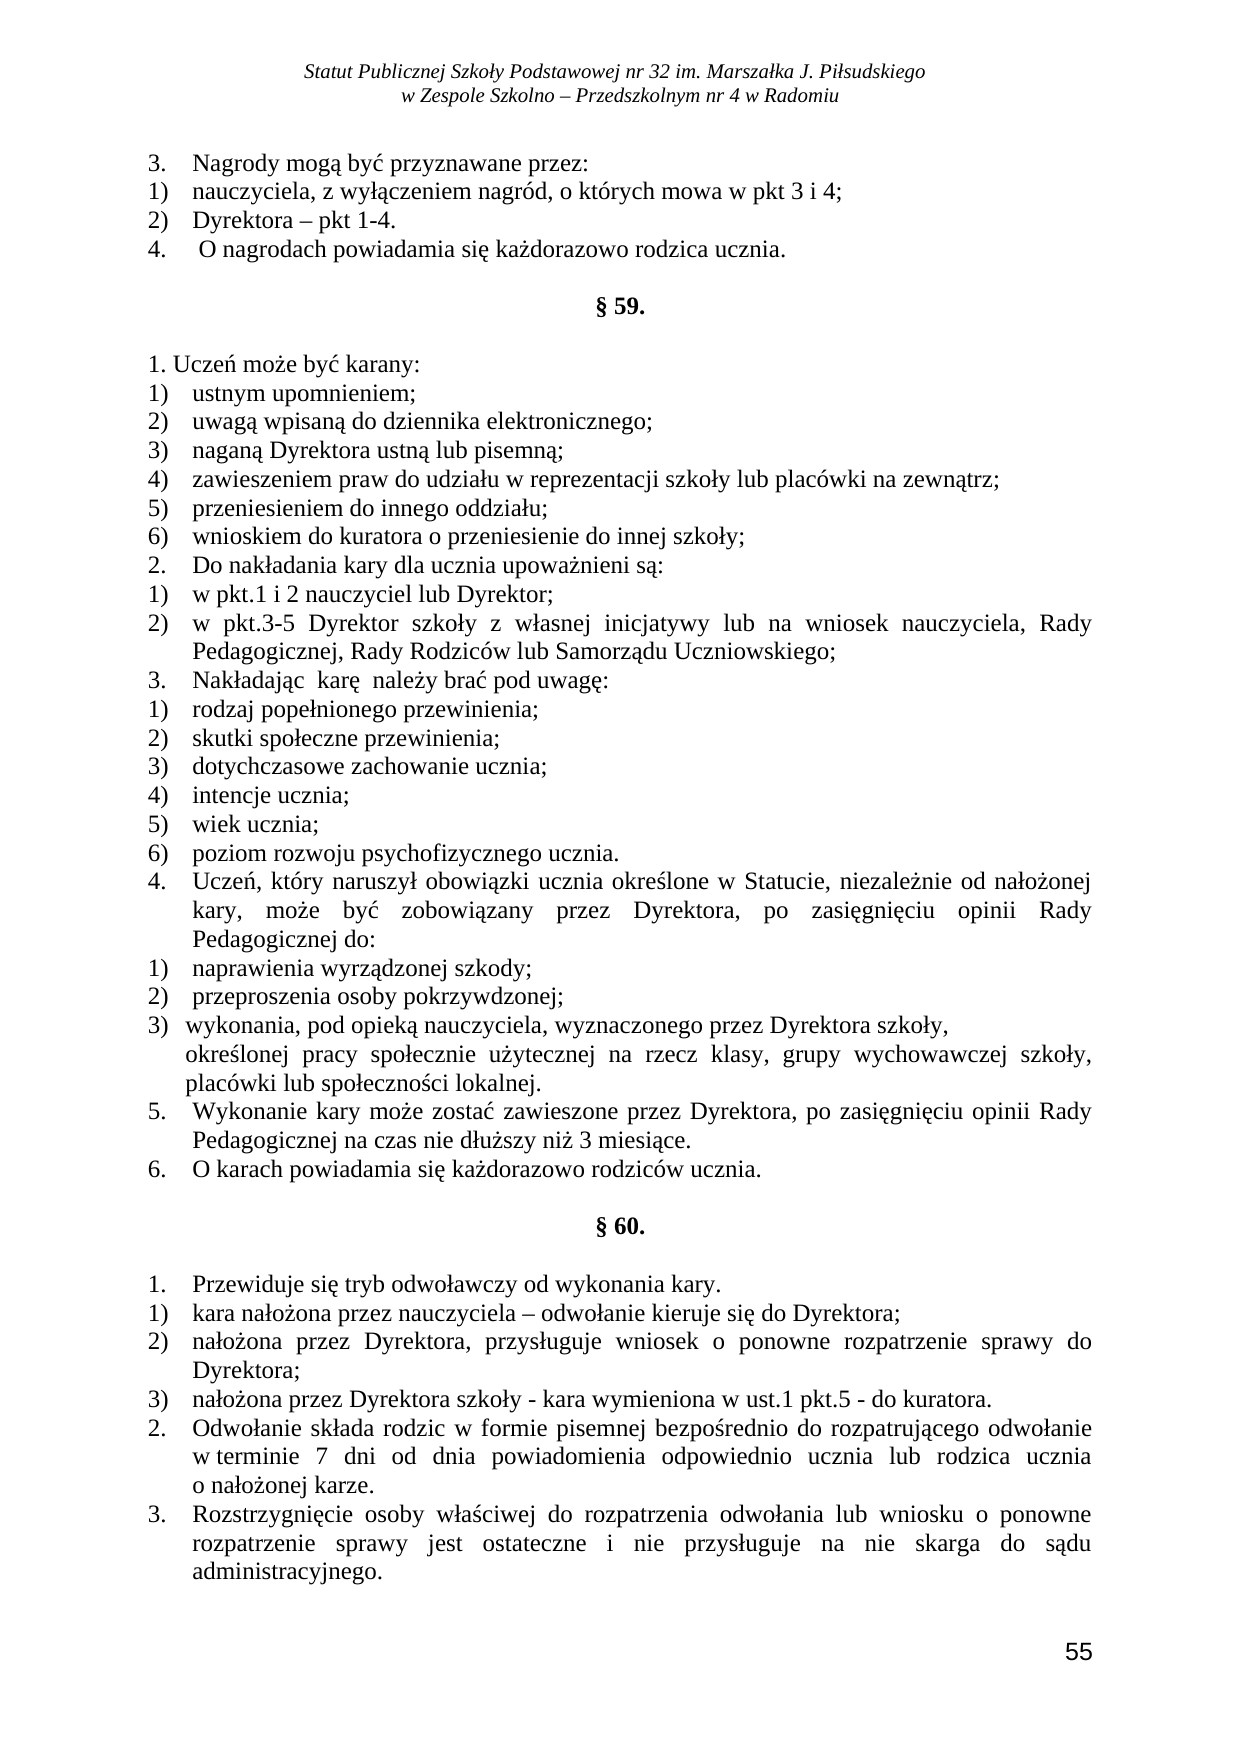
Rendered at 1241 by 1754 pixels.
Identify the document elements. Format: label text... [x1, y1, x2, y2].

text § 60. [148, 1211, 1093, 1240]
list O karach powiadamia się każdorazowo rodziców ucznia. [148, 1154, 1093, 1183]
list zawieszeniem praw do udziału w reprezentacji szkoły lub placówki na zewnątrz; [148, 464, 1093, 493]
list Przewiduje się tryb odwoławczy od wykonania kary. [148, 1269, 1093, 1298]
list Nakładając karę należy brać pod uwagę: [148, 665, 1093, 694]
list w pkt.3-5 Dyrektor szkoły z własnej inicjatywy lub na wniosek nauczyciela, Rady Pedagogicznej, Rady Rodziców lub Samorządu Uczniowskiego; [148, 608, 1093, 665]
list skutki społeczne przewinienia; [148, 723, 1093, 751]
list przeniesieniem do innego oddziału; [148, 493, 1093, 521]
text § 59. [148, 291, 1093, 320]
list intencje ucznia; [148, 780, 1093, 809]
list naprawienia wyrządzonej szkody; [148, 953, 1093, 981]
list nałożona przez Dyrektora, przysługuje wniosek o ponowne rozpatrzenie sprawy do Dyrektora; [148, 1326, 1093, 1384]
list Do nakładania kary dla ucznia upoważnieni są: [148, 550, 1093, 579]
list ustnym upomnieniem; [148, 378, 1093, 406]
list wnioskiem do kuratora o przeniesienie do innej szkoły; [148, 521, 1093, 550]
list O nagrodach powiadamia się każdorazowo rodzica ucznia. [148, 234, 1093, 263]
list wykonania, pod opieką nauczyciela, wyznaczonego przez Dyrektora szkoły, [148, 1010, 1093, 1039]
list Nagrody mogą być przyznawane przez: [148, 148, 1093, 176]
list Dyrektora – pkt 1-4. [148, 205, 1093, 234]
list wiek ucznia; [148, 809, 1093, 838]
list określonej pracy społecznie użytecznej na rzecz klasy, grupy wychowawczej szkoły, placówki lub społeczności lokalnej. [185, 1039, 1093, 1096]
list w pkt.1 i 2 nauczyciel lub Dyrektor; [148, 579, 1093, 608]
list rodzaj popełnionego przewinienia; [148, 694, 1093, 723]
list nauczyciela, z wyłączeniem nagród, o których mowa w pkt 3 i 4; [148, 176, 1093, 205]
list Odwołanie składa rodzic w formie pisemnej bezpośrednio do rozpatrującego odwołanie w terminie 7 dni od dnia powiadomienia odpowiednio ucznia lub rodzica ucznia o nałożonej karze. [148, 1413, 1093, 1499]
list naganą Dyrektora ustną lub pisemną; [148, 435, 1093, 464]
list przeproszenia osoby pokrzywdzonej; [148, 981, 1093, 1010]
list Rozstrzygnięcie osoby właściwej do rozpatrzenia odwołania lub wniosku o ponowne rozpatrzenie sprawy jest ostateczne i nie przysługuje na nie skarga do sądu administracyjnego. [148, 1499, 1093, 1585]
list kara nałożona przez nauczyciela – odwołanie kieruje się do Dyrektora; [148, 1298, 1093, 1326]
list Wykonanie kary może zostać zawieszone przez Dyrektora, po zasięgnięciu opinii Rady Pedagogicznej na czas nie dłuższy niż 3 miesiące. [148, 1096, 1093, 1154]
list dotychczasowe zachowanie ucznia; [148, 751, 1093, 780]
list nałożona przez Dyrektora szkoły - kara wymieniona w ust.1 pkt.5 - do kuratora. [148, 1384, 1093, 1413]
list uwagą wpisaną do dziennika elektronicznego; [148, 406, 1093, 435]
list poziom rozwoju psychofizycznego ucznia. [148, 838, 1093, 866]
text 1. Uczeń może być karany: [148, 349, 1093, 378]
list Uczeń, który naruszył obowiązki ucznia określone w Statucie, niezależnie od nałożonej kary, może być zobowiązany przez Dyrektora, po zasięgnięciu opinii Rady Pedagogicznej do: [148, 866, 1093, 953]
